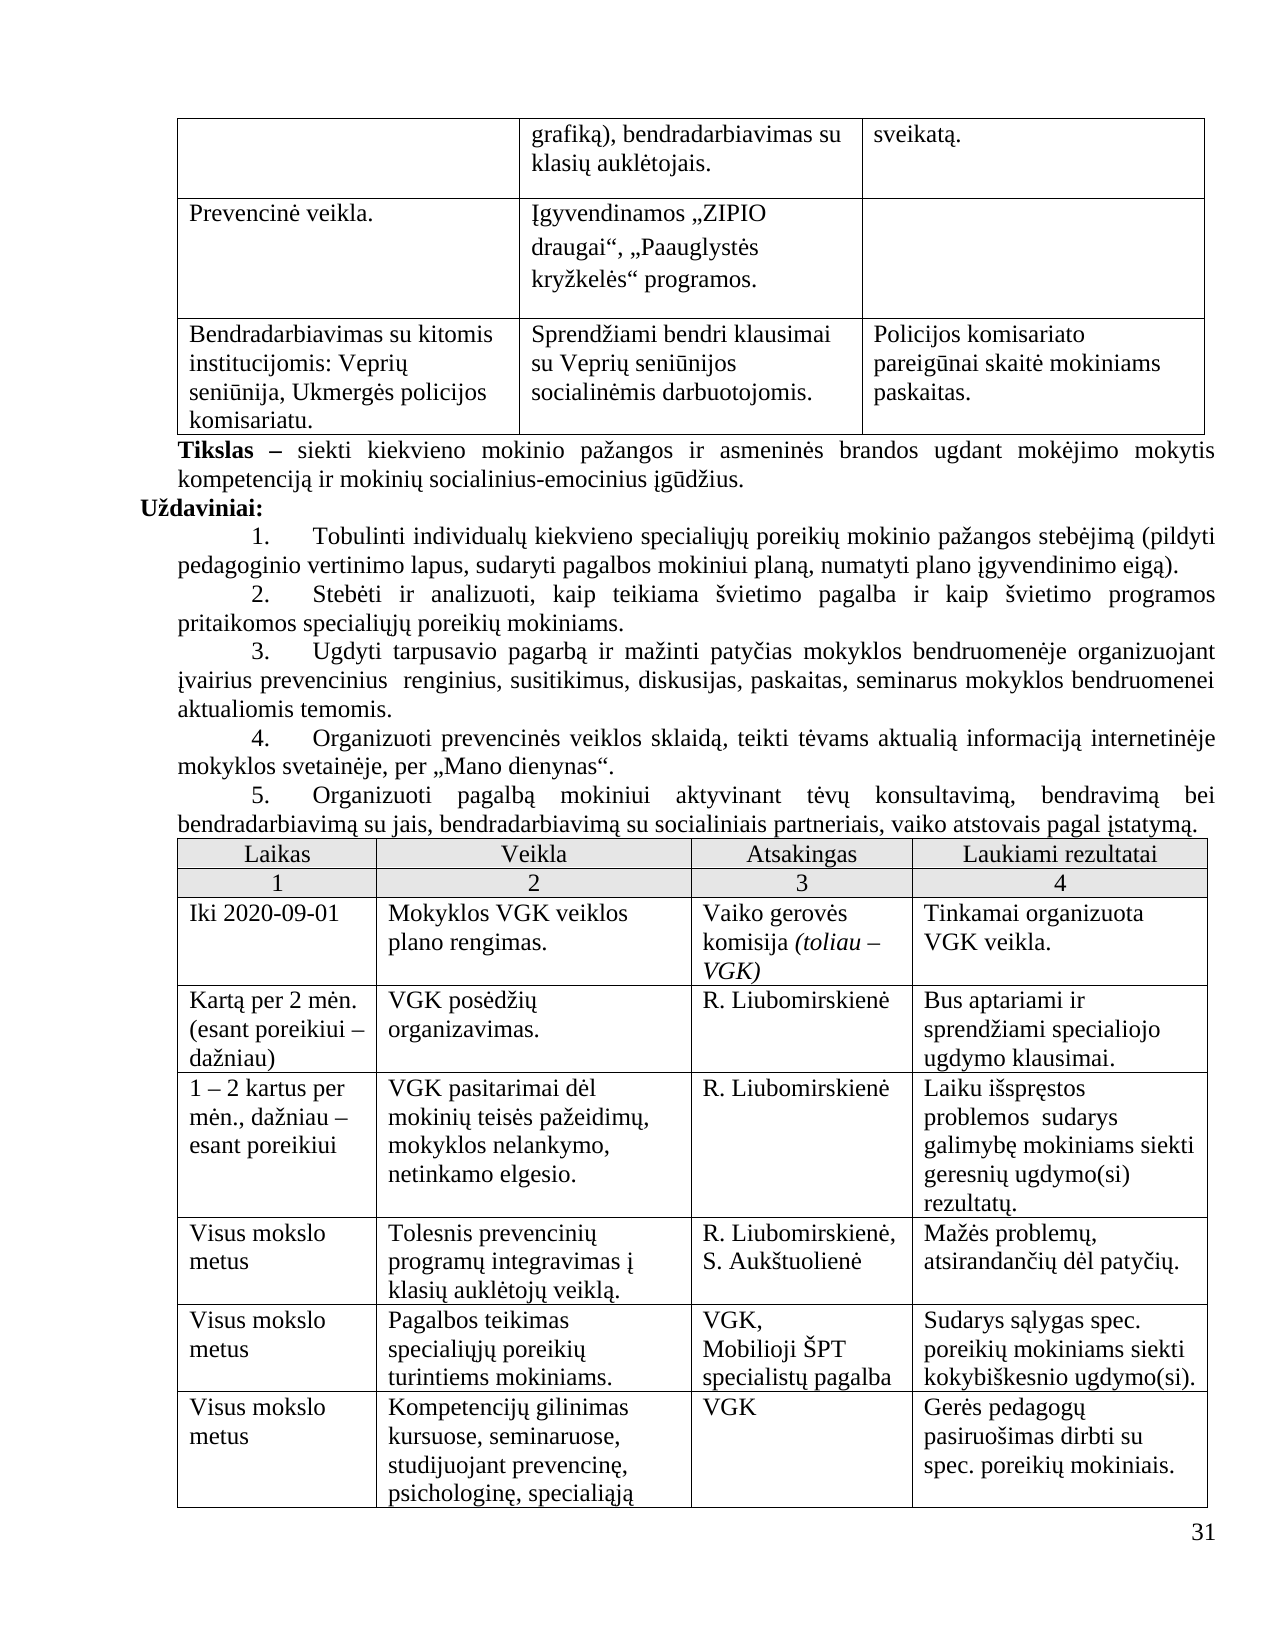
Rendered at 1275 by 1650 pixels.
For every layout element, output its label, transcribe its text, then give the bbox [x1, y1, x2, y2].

table_cell Bendradarbiavimas su kitomis institucijomis: Veprių seniūnija, Ukmergės policijos komisariatu. [178, 319, 519, 434]
table_cell Tinkamai organizuota VGK veikla. [913, 898, 1207, 984]
table_cell Mokyklos VGK veiklos plano rengimas. [377, 898, 691, 984]
table_header Laikas [178, 839, 376, 867]
table_cell Prevencinė veikla. [178, 199, 519, 318]
table_cell R. Liubomirskienė [692, 1073, 912, 1217]
table_cell Visus mokslo metus [178, 1305, 376, 1391]
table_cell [178, 119, 519, 197]
list Tobulinti individualų kiekvieno specialiųjų poreikių mokinio pažangos stebėjimą (pildyti pedagoginio vertinimo lapus, sudaryti pagalbos mokiniui planą, numatyti plano įgyvendinimo eigą). [177, 521, 1216, 579]
table_cell R. Liubomirskienė, S. Aukštuolienė [692, 1218, 912, 1304]
table_cell Sudarys sąlygas spec. poreikių mokiniams siekti kokybiškesnio ugdymo(si). [913, 1305, 1207, 1391]
table_header Veikla [377, 839, 691, 867]
table_cell [863, 199, 1204, 318]
table_cell Kartą per 2 mėn. (esant poreikiui – dažniau) [178, 986, 376, 1072]
table_cell VGK pasitarimai dėl mokinių teisės pažeidimų, mokyklos nelankymo, netinkamo elgesio. [377, 1073, 691, 1217]
table_cell Įgyvendinamos „ZIPIO draugai“, „Paauglystės kryžkelės“ programos. [520, 199, 862, 318]
table_cell Mažės problemų, atsirandančių dėl patyčių. [913, 1218, 1207, 1304]
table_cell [913, 1392, 1207, 1507]
table_cell Visus mokslo metus [178, 1392, 376, 1507]
table_cell Iki 2020-09-01 [178, 898, 376, 984]
table_cell 1 [178, 869, 376, 897]
table_header Laukiami rezultatai [913, 839, 1207, 867]
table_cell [863, 119, 1204, 197]
list Organizuoti prevencinės veiklos sklaidą, teikti tėvams aktualią informaciją internetinėje mokyklos svetainėje, per „Mano dienynas“. [177, 723, 1216, 780]
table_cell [377, 1392, 691, 1507]
table_cell Sprendžiami bendri klausimai su Veprių seniūnijos socialinėmis darbuotojomis. [520, 319, 862, 434]
table_cell VGK, Mobilioji ŠPT specialistų pagalba [692, 1305, 912, 1391]
text Tikslas – siekti kiekvieno mokinio pažangos ir asmeninės brandos ugdant mokėjimo mokytis kompetenciją ir mokinių socialinius-emocinius įgūdžius. [177, 435, 1216, 493]
table_cell Pagalbos teikimas specialiųjų poreikių turintiems mokiniams. [377, 1305, 691, 1391]
list Organizuoti pagalbą mokiniui aktyvinant tėvų konsultavimą, bendravimą bei bendradarbiavimą su jais, bendradarbiavimą su socialiniais partneriais, vaiko atstovais pagal įstatymą. [177, 780, 1216, 838]
text Uždaviniai: [140, 493, 1216, 521]
table_cell Visus mokslo metus [178, 1218, 376, 1304]
table_cell Policijos komisariato pareigūnai skaitė mokiniams paskaitas. [863, 319, 1204, 434]
table_cell Tolesnis prevencinių programų integravimas į klasių auklėtojų veiklą. [377, 1218, 691, 1304]
table_header Atsakingas [692, 839, 912, 867]
table_cell 2 [377, 869, 691, 897]
table_cell 4 [913, 869, 1207, 897]
table_cell 1 – 2 kartus per mėn., dažniau – esant poreikiui [178, 1073, 376, 1217]
table_cell Bus aptariami ir sprendžiami specialiojo ugdymo klausimai. [913, 986, 1207, 1072]
table_cell VGK [692, 1392, 912, 1507]
list Ugdyti tarpusavio pagarbą ir mažinti patyčias mokyklos bendruomenėje organizuojant įvairius prevencinius renginius, susitikimus, diskusijas, paskaitas, seminarus mokyklos bendruomenei aktualiomis temomis. [177, 636, 1216, 723]
table_cell Vaiko gerovės komisija (toliau – VGK) [692, 898, 912, 984]
table_cell Laiku išspręstos problemos sudarys galimybę mokiniams siekti geresnių ugdymo(si) rezultatų. [913, 1073, 1207, 1217]
table_cell R. Liubomirskienė [692, 986, 912, 1072]
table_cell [520, 119, 862, 197]
list Stebėti ir analizuoti, kaip teikiama švietimo pagalba ir kaip švietimo programos pritaikomos specialiųjų poreikių mokiniams. [177, 579, 1216, 636]
table_cell 3 [692, 869, 912, 897]
table_cell VGK posėdžių organizavimas. [377, 986, 691, 1072]
